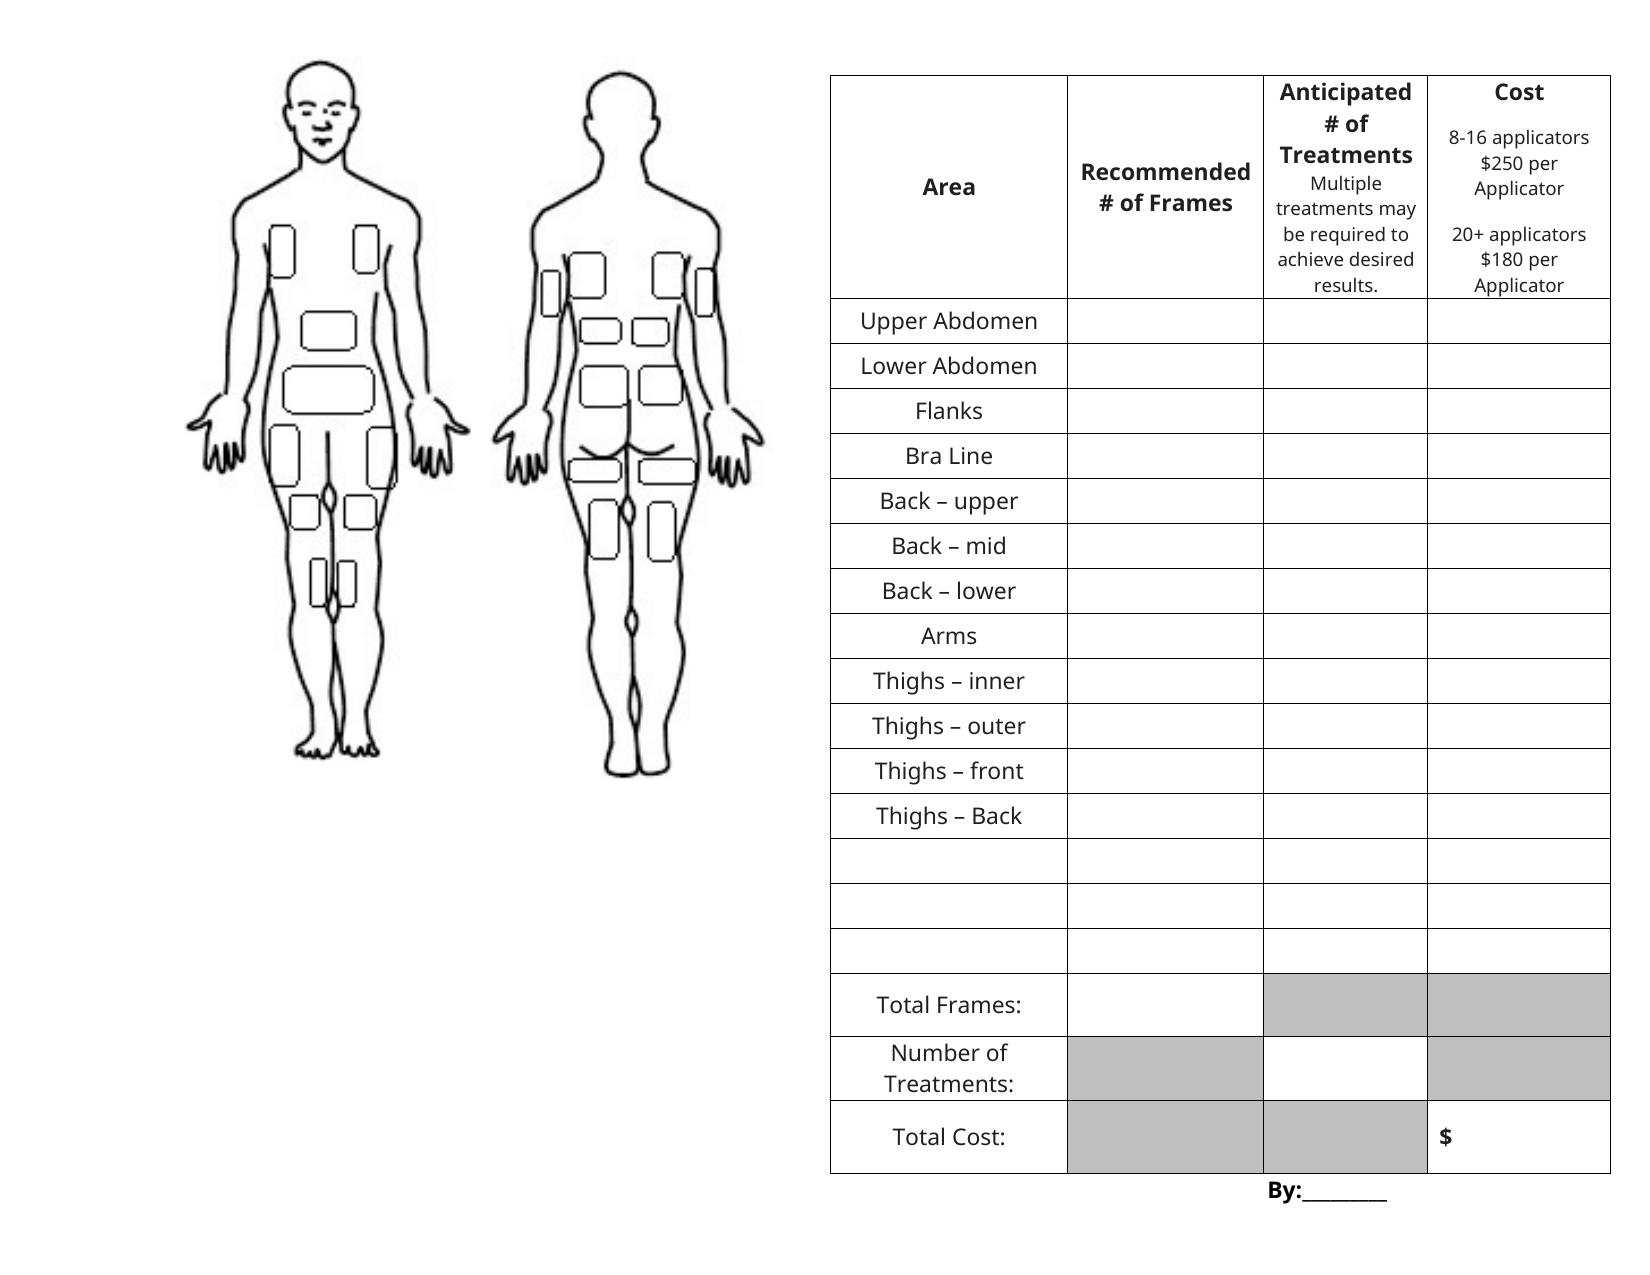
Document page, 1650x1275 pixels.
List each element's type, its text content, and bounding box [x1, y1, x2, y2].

table_header Cost 8-16 applicators $250 per Applicator 20+ applicators $180 per Applicator [1428, 76, 1610, 298]
table_cell [1068, 1037, 1263, 1100]
table_cell [1068, 884, 1263, 928]
table_cell [1428, 479, 1610, 523]
table_cell [831, 929, 1067, 973]
table_cell [1264, 524, 1427, 568]
table_cell [1264, 344, 1427, 388]
table_cell [1264, 749, 1427, 793]
table_cell [1428, 569, 1610, 613]
table_cell [1068, 479, 1263, 523]
table_cell Upper Abdomen [831, 299, 1067, 343]
table_cell Total Frames: [831, 974, 1067, 1036]
table_cell [1428, 749, 1610, 793]
table_cell [1068, 929, 1263, 973]
table_cell [1264, 479, 1427, 523]
table_cell [1264, 1037, 1427, 1100]
table_cell [831, 839, 1067, 883]
table_header Area [831, 76, 1067, 298]
text By:_________ [862, 1174, 1566, 1205]
table_cell [1264, 929, 1427, 973]
table_cell [1264, 974, 1427, 1036]
table_cell [1264, 884, 1427, 928]
table_cell [1068, 569, 1263, 613]
table_cell [1264, 299, 1427, 343]
table_cell Lower Abdomen [831, 344, 1067, 388]
table_cell [1068, 614, 1263, 658]
table_cell [1264, 569, 1427, 613]
table_cell [1068, 1101, 1263, 1173]
table_cell [1068, 344, 1263, 388]
picture [165, 55, 775, 796]
table_cell [1068, 299, 1263, 343]
table_cell $ [1428, 1101, 1610, 1173]
table_cell [1428, 884, 1610, 928]
table_cell Number of Treatments: [831, 1037, 1067, 1100]
table_cell [1264, 704, 1427, 748]
table_cell Back – mid [831, 524, 1067, 568]
table_cell [1428, 389, 1610, 433]
table_cell [1428, 659, 1610, 703]
table_cell [1428, 614, 1610, 658]
table_cell [1264, 434, 1427, 478]
table_cell [1068, 389, 1263, 433]
table_cell [1068, 794, 1263, 838]
table_cell Flanks [831, 389, 1067, 433]
table_cell [1068, 659, 1263, 703]
table_cell [1264, 1101, 1427, 1173]
table_cell [1068, 524, 1263, 568]
table_cell [1068, 434, 1263, 478]
table_cell [831, 884, 1067, 928]
table_cell [1264, 839, 1427, 883]
table_header Anticipated # of Treatments Multiple treatments may be required to achieve desired results. [1264, 76, 1427, 298]
table_cell [1068, 749, 1263, 793]
table_cell [1068, 839, 1263, 883]
table_cell [1068, 704, 1263, 748]
table_cell Thighs – front [831, 749, 1067, 793]
table_cell [1428, 344, 1610, 388]
table_cell [1428, 434, 1610, 478]
table_cell [1264, 659, 1427, 703]
table_cell [1428, 839, 1610, 883]
table_cell [1428, 1037, 1610, 1100]
table_cell Bra Line [831, 434, 1067, 478]
table_cell [1428, 929, 1610, 973]
table_cell Back – upper [831, 479, 1067, 523]
table_cell [1428, 974, 1610, 1036]
table_cell [1428, 704, 1610, 748]
table_cell Thighs – Back [831, 794, 1067, 838]
table_cell [1068, 974, 1263, 1036]
table_cell Arms [831, 614, 1067, 658]
table_cell [1428, 299, 1610, 343]
table_cell [1264, 794, 1427, 838]
table_cell [1428, 794, 1610, 838]
table_cell [1264, 614, 1427, 658]
table_cell Thighs – inner [831, 659, 1067, 703]
table_cell [1428, 524, 1610, 568]
table_cell Thighs – outer [831, 704, 1067, 748]
table_cell Total Cost: [831, 1101, 1067, 1173]
table_header Recommended # of Frames [1068, 76, 1263, 298]
table_cell Back – lower [831, 569, 1067, 613]
table_cell [1264, 389, 1427, 433]
